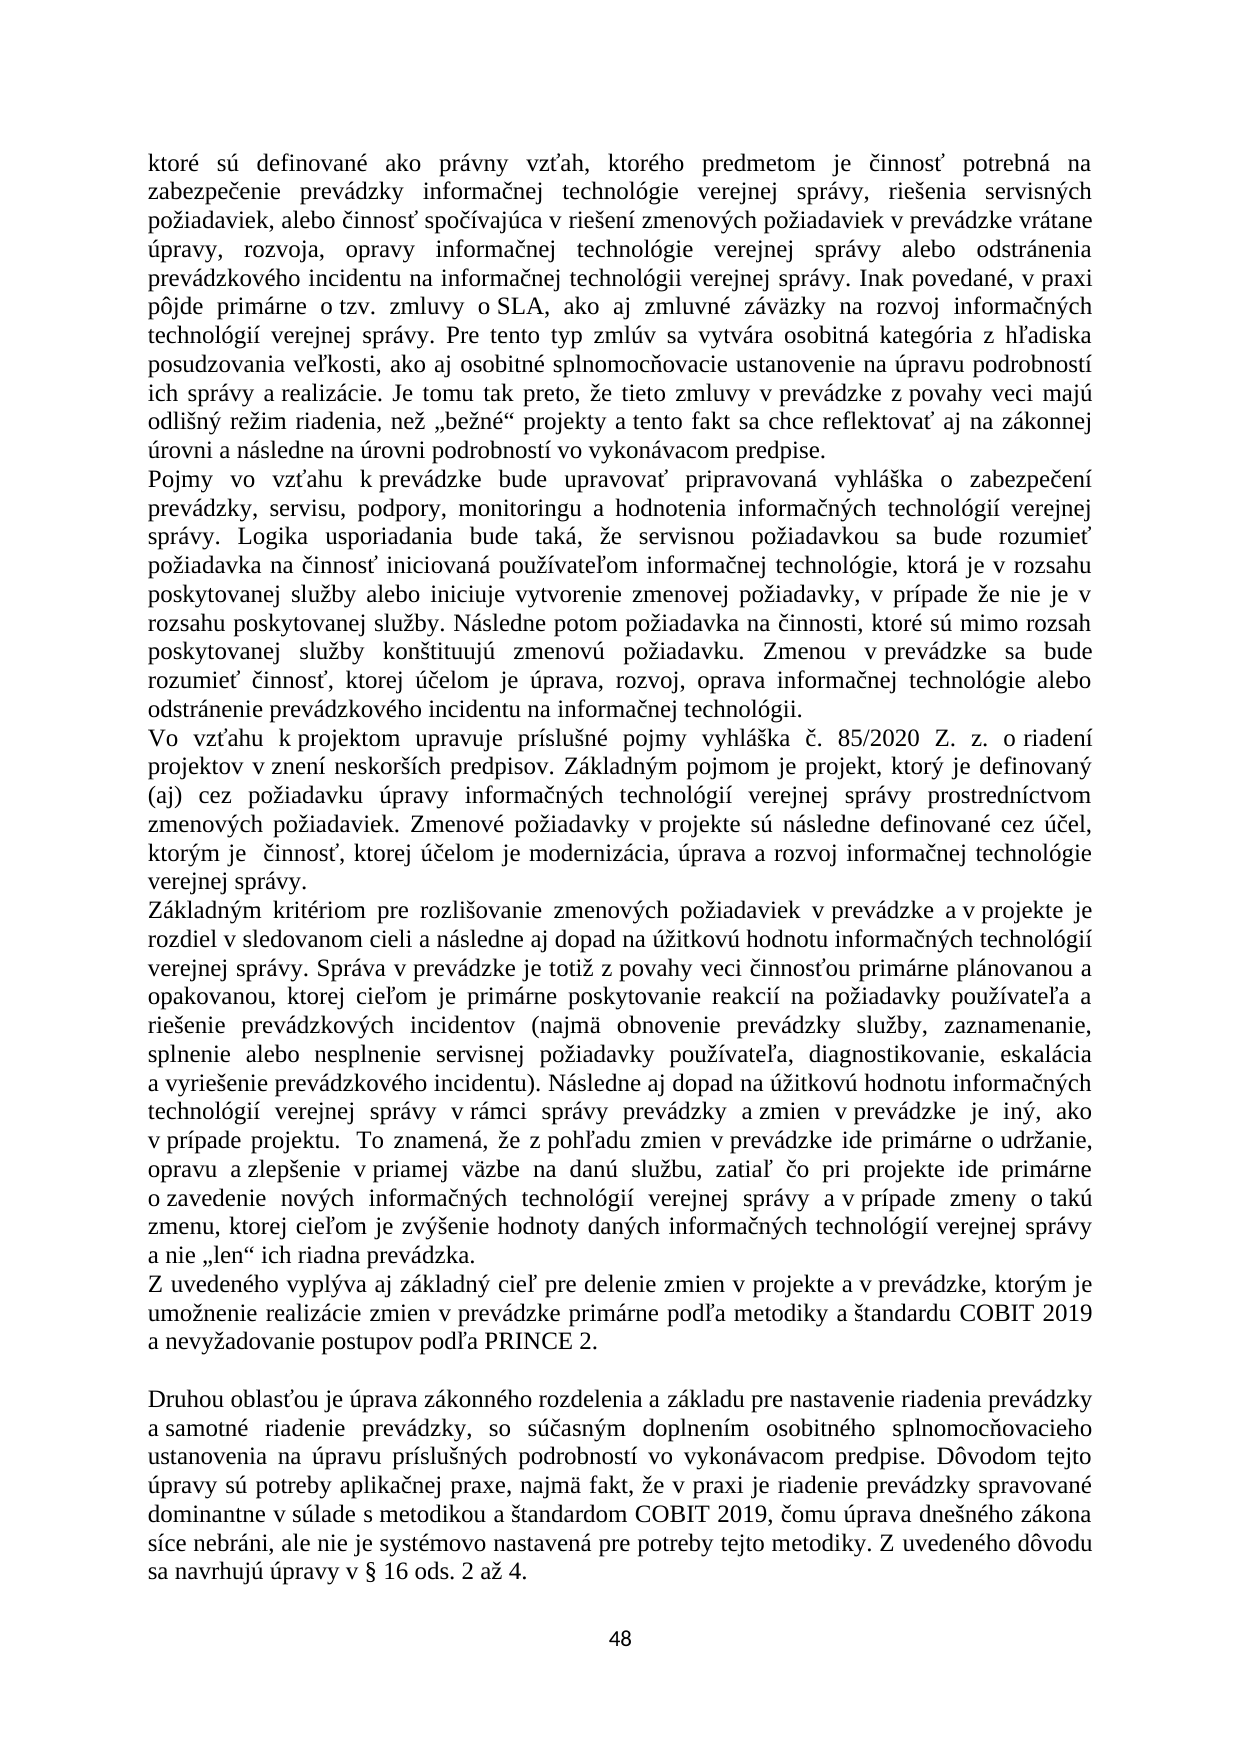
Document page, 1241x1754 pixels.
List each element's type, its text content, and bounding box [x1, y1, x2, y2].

text Základným kritériom pre rozlišovanie zmenových požiadaviek v prevádzke a v projekte je rozdiel v sledovanom cieli a následne aj dopad na úžitkovú hodnotu informačných technológií verejnej správy. Správa v prevádzke je totiž z povahy veci činnosťou primárne plánovanou a opakovanou, ktorej cieľom je primárne poskytovanie reakcií na požiadavky používateľa a riešenie prevádzkových incidentov (najmä obnovenie prevádzky služby, zaznamenanie, splnenie alebo nesplnenie servisnej požiadavky používateľa, diagnostikovanie, eskalácia a vyriešenie prevádzkového incidentu). Následne aj dopad na úžitkovú hodnotu informačných technológií verejnej správy v rámci správy prevádzky a zmien v prevádzke je iný, ako v prípade projektu. To znamená, že z pohľadu zmien v prevádzke ide primárne o udržanie, opravu a zlepšenie v priamej väzbe na danú službu, zatiaľ čo pri projekte ide primárne o zavedenie nových informačných technológií verejnej správy a v prípade zmeny o takú zmenu, ktorej cieľom je zvýšenie hodnoty daných informačných technológií verejnej správy a nie „len“ ich riadna prevádzka. [148, 895, 1092, 1269]
text Z uvedeného vyplýva aj základný cieľ pre delenie zmien v projekte a v prevádzke, ktorým je umožnenie realizácie zmien v prevádzke primárne podľa metodiky a štandardu COBIT 2019 a nevyžadovanie postupov podľa PRINCE 2. [148, 1269, 1092, 1355]
text Vo vzťahu k projektom upravuje príslušné pojmy vyhláška č. 85/2020 Z. z. o riadení projektov v znení neskorších predpisov. Základným pojmom je projekt, ktorý je definovaný (aj) cez požiadavku úpravy informačných technológií verejnej správy prostredníctvom zmenových požiadaviek. Zmenové požiadavky v projekte sú následne definované cez účel, ktorým je činnosť, ktorej účelom je modernizácia, úprava a rozvoj informačnej technológie verejnej správy. [148, 723, 1092, 895]
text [148, 148, 1092, 464]
text Pojmy vo vzťahu k prevádzke bude upravovať pripravovaná vyhláška o zabezpečení prevádzky, servisu, podpory, monitoringu a hodnotenia informačných technológií verejnej správy. Logika usporiadania bude taká, že servisnou požiadavkou sa bude rozumieť požiadavka na činnosť iniciovaná používateľom informačnej technológie, ktorá je v rozsahu poskytovanej služby alebo iniciuje vytvorenie zmenovej požiadavky, v prípade že nie je v rozsahu poskytovanej služby. Následne potom požiadavka na činnosti, ktoré sú mimo rozsah poskytovanej služby konštituujú zmenovú požiadavku. Zmenou v prevádzke sa bude rozumieť činnosť, ktorej účelom je úprava, rozvoj, oprava informačnej technológie alebo odstránenie prevádzkového incidentu na informačnej technológii. [148, 464, 1092, 723]
text Druhou oblasťou je úprava zákonného rozdelenia a základu pre nastavenie riadenia prevádzky a samotné riadenie prevádzky, so súčasným doplnením osobitného splnomocňovacieho ustanovenia na úpravu príslušných podrobností vo vykonávacom predpise. Dôvodom tejto úpravy sú potreby aplikačnej praxe, najmä fakt, že v praxi je riadenie prevádzky spravované dominantne v súlade s metodikou a štandardom COBIT 2019, čomu úprava dnešného zákona síce nebráni, ale nie je systémovo nastavená pre potreby tejto metodiky. Z uvedeného dôvodu sa navrhujú úpravy v § 16 ods. 2 až 4. [148, 1384, 1092, 1585]
